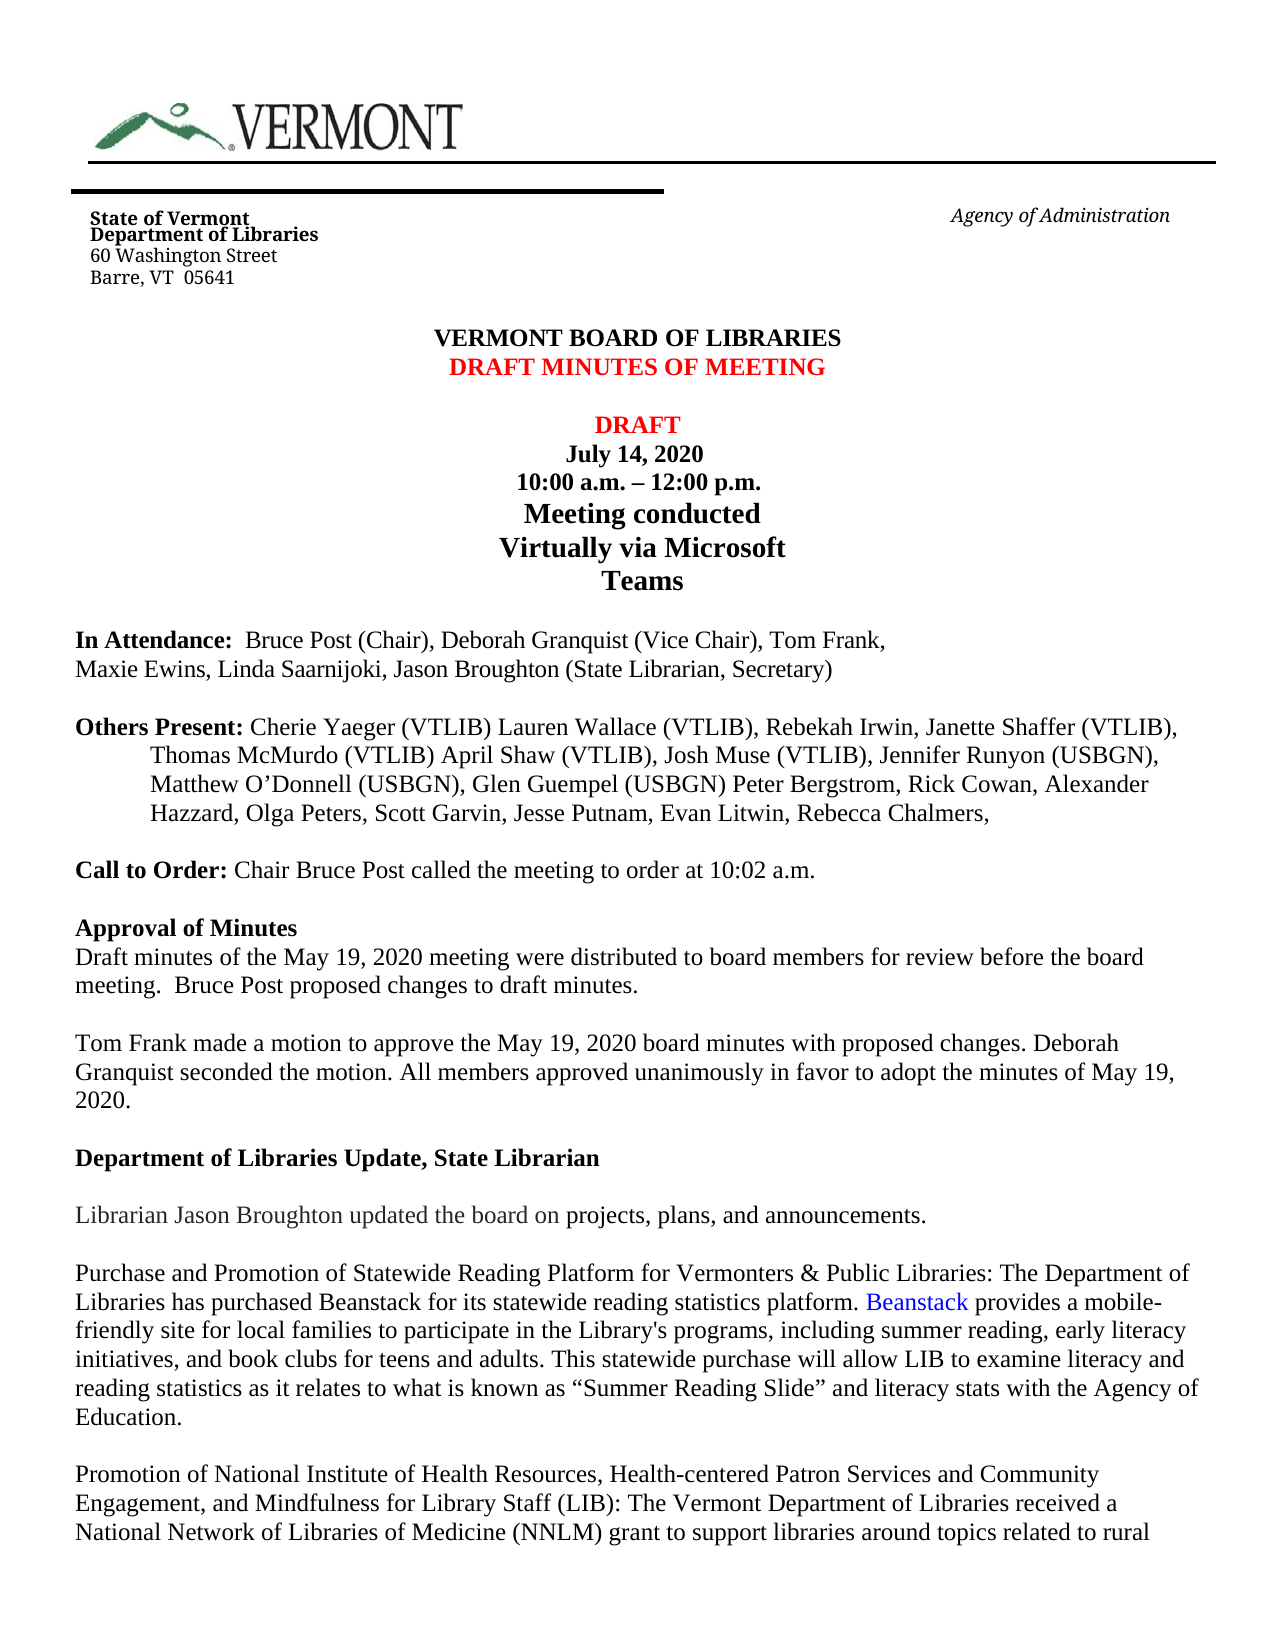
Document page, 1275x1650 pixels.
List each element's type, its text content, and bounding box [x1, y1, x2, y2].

text Draft minutes of the May 19, 2020 meeting were distributed to board members for review before the board meeting. Bruce Post proposed changes to draft minutes. [75, 942, 1200, 999]
text In Attendance: Bruce Post (Chair), Deborah Granquist (Vice Chair), Tom Frank, Maxie Ewins, Linda Saarnijoki, Jason Broughton (State Librarian, Secretary) [75, 626, 937, 683]
text Purchase and Promotion of Statewide Reading Platform for Vermonters & Public Libraries: The Department of Libraries has purchased Beanstack for its statewide reading statistics platform. Beanstack provides a mobile-friendly site for local families to participate in the Library's programs, including summer reading, early literacy initiatives, and book clubs for teens and adults. This statewide purchase will allow LIB to examine literacy and reading statistics as it relates to what is known as “Summer Reading Slide” and literacy stats with the Agency of Education. [75, 1258, 1200, 1431]
picture [94, 103, 463, 151]
text Librarian Jason Broughton updated the board on projects, plans, and announcements. [75, 1201, 1200, 1229]
text Meeting conducted Virtually via Microsoft Teams [478, 496, 806, 597]
text DRAFT [75, 410, 1200, 439]
text July 14, 2020 [534, 439, 735, 467]
text Approval of Minutes [75, 913, 1200, 942]
text DRAFT MINUTES OF MEETING [75, 352, 1200, 381]
text Department of Libraries Update, State Librarian [75, 1143, 1200, 1172]
text Others Present: Cherie Yaeger (VTLIB) Lauren Wallace (VTLIB), Rebekah Irwin, Janette Shaffer (VTLIB), Thomas McMurdo (VTLIB) April Shaw (VTLIB), Josh Muse (VTLIB), Jennifer Runyon (USBGN), Matthew O’Donnell (USBGN), Glen Guempel (USBGN) Peter Bergstrom, Rick Cowan, Alexander Hazzard, Olga Peters, Scott Garvin, Jesse Putnam, Evan Litwin, Rebecca Chalmers, [75, 712, 1200, 827]
text Tom Frank made a motion to approve the May 19, 2020 board minutes with proposed changes. Deborah Granquist seconded the motion. All members approved unanimously in favor to adopt the minutes of May 19, 2020. [75, 1028, 1200, 1114]
text 10:00 a.m. – 12:00 p.m. [510, 467, 769, 496]
subtitle VERMONT BOARD OF LIBRARIES [420, 324, 855, 352]
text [75, 1459, 1200, 1546]
text Call to Order: Chair Bruce Post called the meeting to order at 10:02 a.m. [75, 856, 1200, 884]
text Agency of Administration [75, 203, 1172, 228]
